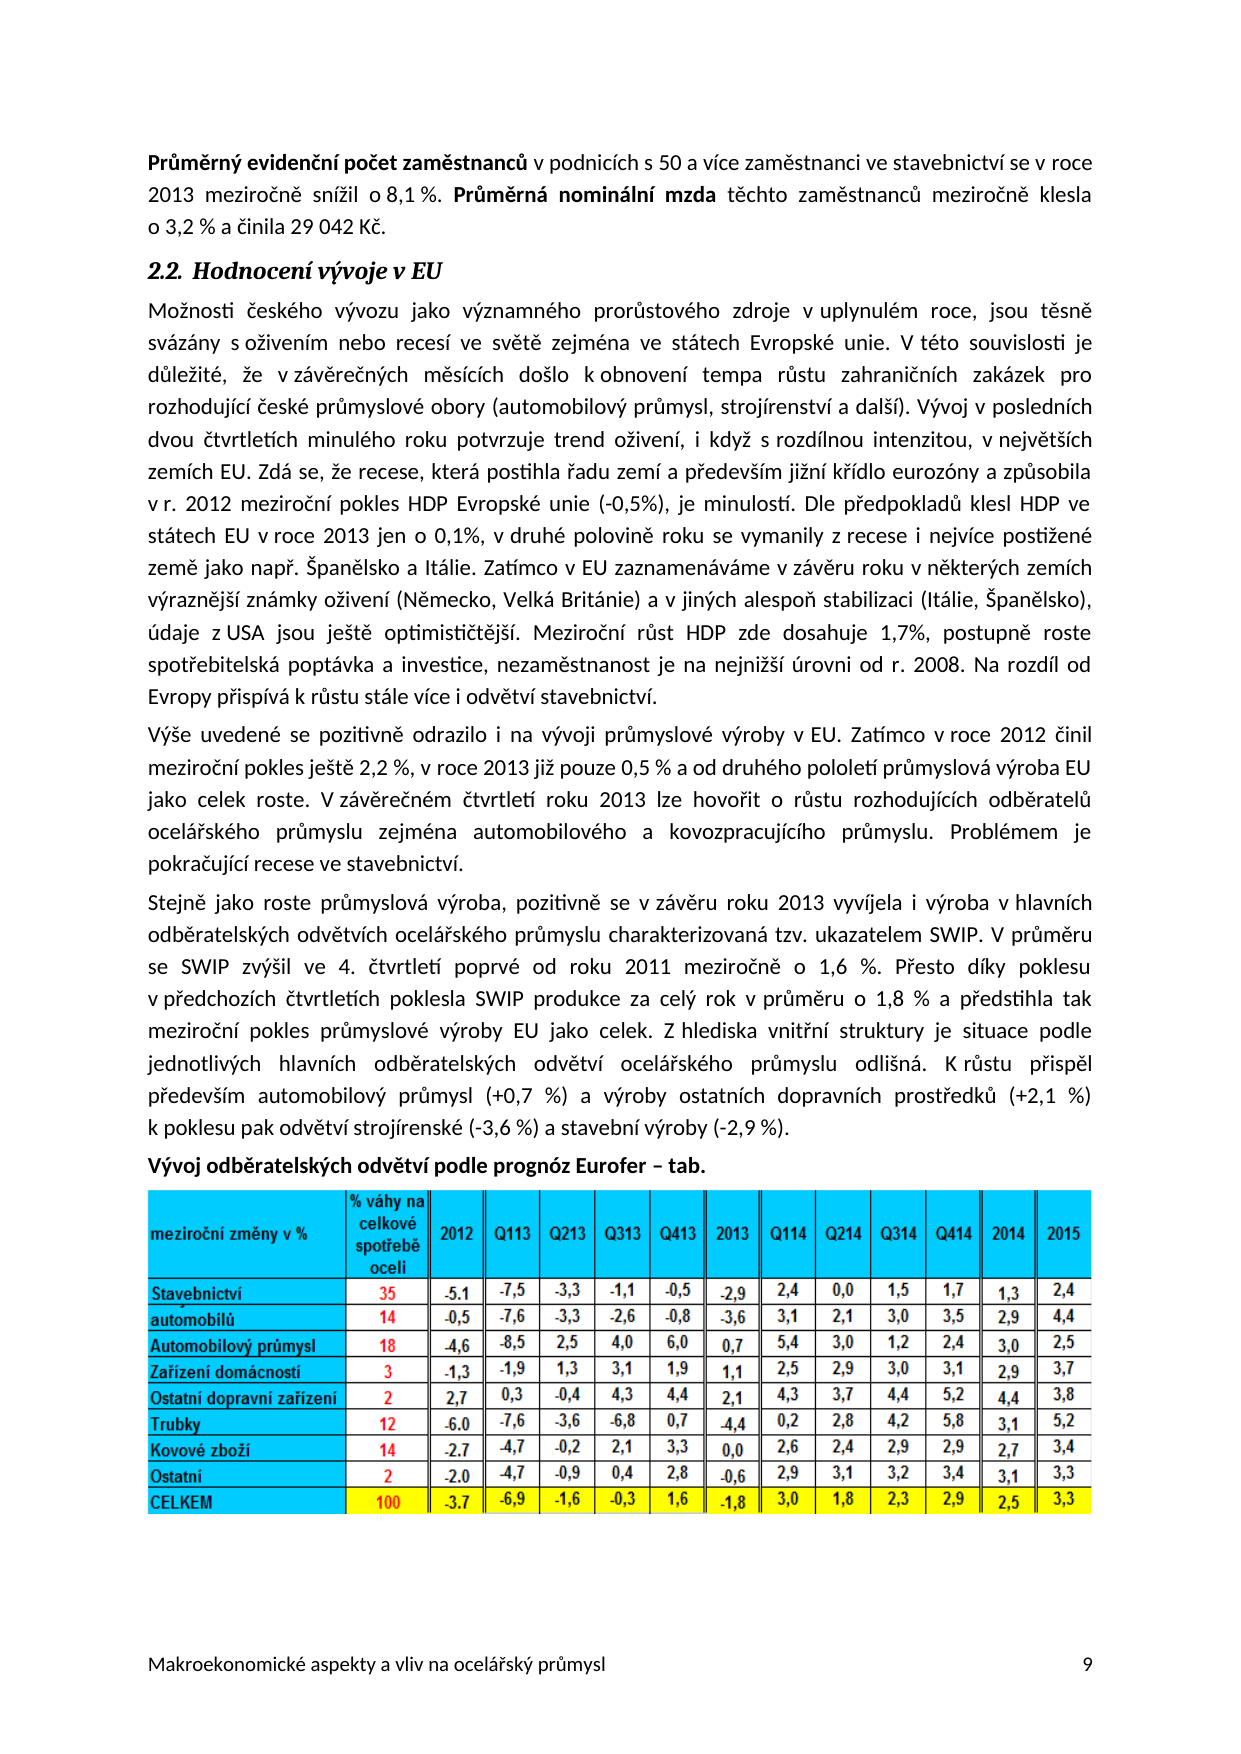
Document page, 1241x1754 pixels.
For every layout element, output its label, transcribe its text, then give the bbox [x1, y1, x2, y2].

picture [323, 1396, 330, 1403]
picture [170, 1317, 177, 1325]
picture [241, 1344, 250, 1356]
picture [155, 1318, 162, 1325]
picture [251, 1396, 257, 1403]
picture [398, 1262, 404, 1273]
text Vývoj odběratelských odvětví podle prognóz Eurofer – tab. [148, 1152, 1093, 1179]
picture [190, 1344, 201, 1351]
text Možnosti českého vývozu jako významného prorůstového zdroje v uplynulém roce, jsou těsně svázány s oživením nebo recesí ve světě zejména ve státech Evropské unie. V této souvislosti je důležité, že v závěrečných měsících došlo k obnovení tempa růstu zahraničních zakázek pro rozhodující české průmyslové obory (automobilový průmysl, strojírenství a další). Vývoj v posledních dvou čtvrtletích minulého roku potvrzuje trend oživení, i když s rozdílnou intenzitou, v největších zemích EU. Zdá se, že recese, která postihla řadu zemí a především jižní křídlo eurozóny a způsobila v r. 2012 meziroční pokles HDP Evropské unie (-0,5%), je minulostí. Dle předpokladů klesl HDP ve státech EU v roce 2013 jen o 0,1%, v druhé polovině roku se vymanily z recese i nejvíce postižené země jako např. Španělsko a Itálie. Zatímco v EU zaznamenáváme v závěru roku v některých zemích výraznější známky oživení (Německo, Velká Británie) a v jiných alespoň stabilizaci (Itálie, Španělsko), údaje z USA jsou ještě optimističtější. Meziroční růst HDP zde dosahuje 1,7%, postupně roste spotřebitelská poptávka a investice, nezaměstnanost je na nejnižší úrovni od r. 2008. Na rozdíl od Evropy přispívá k růstu stále více i odvětví stavebnictví. [148, 296, 1093, 710]
picture [199, 1292, 209, 1299]
text Průměrný evidenční počet zaměstnanců v podnicích s 50 a více zaměstnanci ve stavebnictví se v roce 2013 meziročně snížil o 8,1 %. Průměrná nominální mzda těchto zaměstnanců meziročně klesla o 3,2 % a činila 29 042 Kč. [148, 148, 1093, 240]
picture [412, 1199, 418, 1206]
picture [571, 1228, 575, 1239]
text Výše uvedené se pozitivně odrazilo i na vývoji průmyslové výroby v EU. Zatímco v roce 2012 činil meziroční pokles ještě 2,2 %, v roce 2013 již pouze 0,5 % a od druhého pololetí průmyslová výroba EU jako celek roste. V závěrečném čtvrtletí roku 2013 lze hovořit o růstu rozhodujících odběratelů ocelářského průmyslu zejména automobilového a kovozpracujícího průmyslu. Problémem je pokračující recese ve stavebnictví. [148, 721, 1093, 877]
picture [179, 1318, 195, 1325]
picture [216, 1231, 222, 1239]
picture [271, 1231, 276, 1242]
picture [271, 1370, 277, 1377]
picture [225, 1449, 231, 1456]
picture [839, 1228, 844, 1238]
picture [147, 1190, 157, 1514]
picture [563, 1228, 568, 1238]
picture [185, 1419, 189, 1429]
picture [264, 1396, 271, 1403]
picture [156, 1232, 167, 1239]
picture [458, 1228, 462, 1238]
picture [184, 1472, 195, 1482]
picture [151, 1445, 159, 1455]
picture [725, 1228, 732, 1238]
picture [238, 1232, 249, 1239]
picture [204, 1340, 211, 1351]
picture [1010, 1228, 1014, 1239]
picture [673, 1228, 681, 1239]
picture [800, 1228, 805, 1239]
picture [347, 1279, 1092, 1514]
picture [158, 1394, 165, 1402]
picture [167, 1472, 176, 1481]
picture [180, 1497, 188, 1508]
picture [467, 1228, 472, 1238]
picture [442, 1229, 447, 1238]
picture [369, 1244, 375, 1251]
picture [394, 1199, 400, 1210]
list Hodnocení vývoje v EU [148, 257, 1093, 285]
picture [901, 1228, 906, 1239]
picture [949, 1228, 961, 1239]
picture [909, 1228, 915, 1238]
picture [734, 1228, 738, 1239]
picture [994, 1228, 1003, 1238]
text Stejně jako roste průmyslová výroba, pozitivně se v závěru roku 2013 vyvíjela i výroba v hlavních odběratelských odvětvích ocelářského průmyslu charakterizovaná tzv. ukazatelem SWIP. V průměru se SWIP zvýšil ve 4. čtvrtletí poprvé od roku 2011 meziročně o 1,6 %. Přesto díky poklesu v předchozích čtvrtletích poklesla SWIP produkce za celý rok v průměru o 1,8 % a předstihla tak meziroční pokles průmyslové výroby EU jako celek. Z hlediska vnitřní struktury je situace podle jednotlivých hlavních odběratelských odvětví ocelářského průmyslu odlišná. K růstu přispěl především automobilový průmysl (+0,7 %) a výroby ostatních dopravních prostředků (+2,1 %) k poklesu pak odvětví strojírenské (-3,6 %) a stavební výroby (-2,9 %). [148, 888, 1093, 1141]
picture [161, 1344, 168, 1351]
picture [718, 1228, 723, 1238]
picture [289, 1369, 294, 1377]
picture [166, 1395, 176, 1403]
picture [1065, 1228, 1069, 1238]
picture [385, 1195, 391, 1206]
picture [378, 1217, 387, 1228]
picture [625, 1228, 630, 1239]
picture [183, 1232, 189, 1239]
picture [223, 1340, 229, 1351]
picture [158, 1472, 165, 1480]
picture [213, 1314, 228, 1325]
picture [205, 1497, 211, 1508]
picture [176, 1343, 183, 1351]
picture [244, 1370, 250, 1377]
picture [278, 1344, 289, 1351]
picture [290, 1396, 297, 1403]
picture [161, 1290, 168, 1298]
picture [1049, 1228, 1054, 1238]
picture [197, 1370, 208, 1377]
picture [215, 1370, 222, 1377]
picture [1017, 1228, 1023, 1238]
picture [184, 1394, 195, 1403]
picture [360, 1244, 365, 1254]
picture [226, 1397, 230, 1408]
picture [855, 1228, 860, 1239]
picture [193, 1423, 199, 1434]
picture [151, 1340, 156, 1351]
